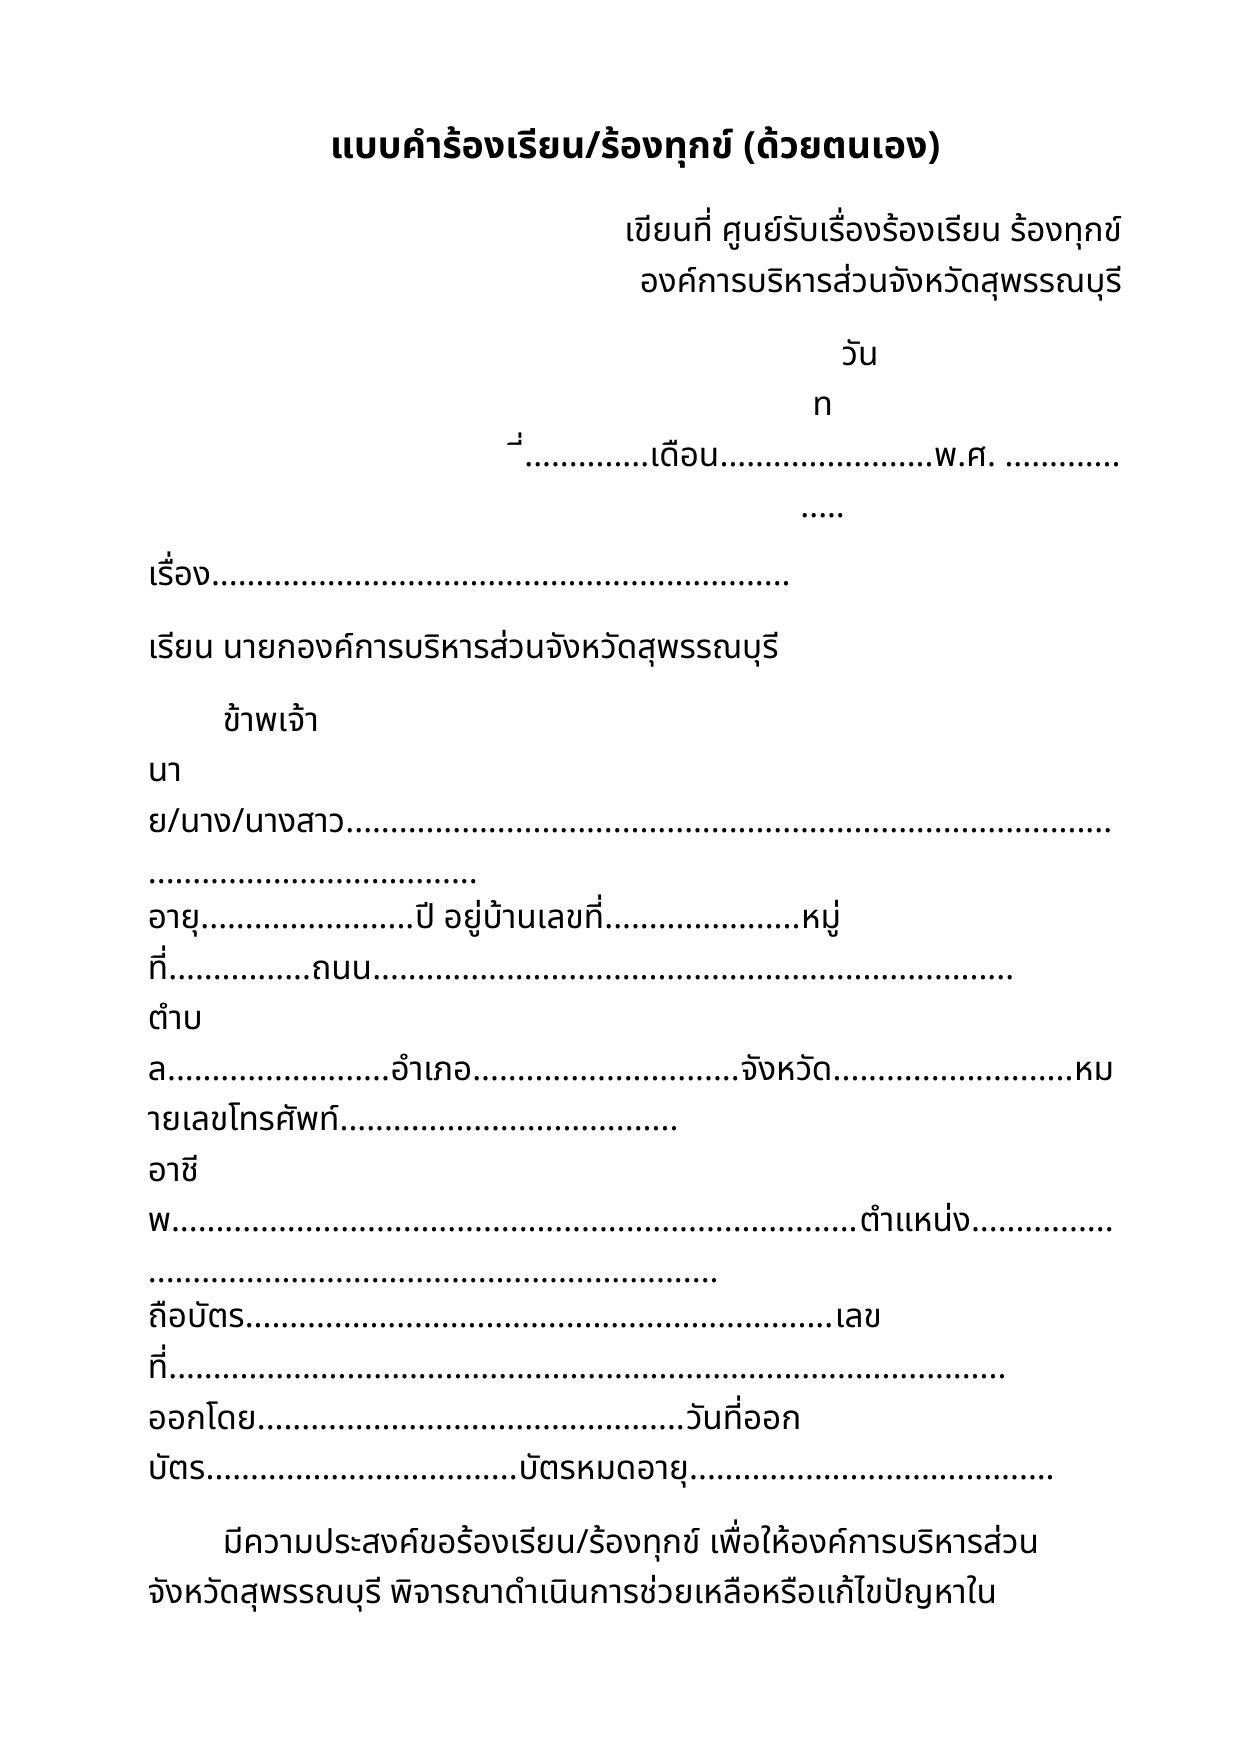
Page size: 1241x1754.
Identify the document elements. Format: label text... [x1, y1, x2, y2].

text เรียน นายกองค์การบริหารส่วนจังหวัดสุพรรณบุรี [148, 623, 1122, 673]
text ตำบล.........................อำเภอ..............................จังหวัด...........................หมายเลขโทรศัพท์...................................... [148, 994, 1122, 1146]
text ออกโดย................................................วันที่ออกบัตร...................................บัตรหมดอายุ......................................... [148, 1393, 1122, 1495]
text ข้าพเจ้า นาย/นาง/นางสาว........................................................................................................................... [148, 696, 1122, 893]
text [148, 1517, 1122, 1618]
text เขียนที่ ศูนย์รับเรื่องร้องเรียน ร้องทุกข์ [148, 206, 1122, 257]
text แบบคำร้องเรียน/ร้องทุกข์ (ด้วยตนเอง) [148, 118, 1122, 175]
text อาชีพ.............................................................................ตำแหน่ง................................................................................ [148, 1146, 1122, 1292]
text องค์การบริหารส่วนจังหวัดสุพรรณบุรี [148, 257, 1122, 307]
text วันที่..............เดือน........................พ.ศ. .................. [523, 330, 1122, 527]
text ถือบัตร..................................................................เลขที่.............................................................................................. [148, 1292, 1122, 1393]
text เรื่อง................................................................. [148, 549, 1122, 600]
text อายุ........................ปี อยู่บ้านเลขที่......................หมู่ที่................ถนน........................................................................ [148, 893, 1122, 994]
